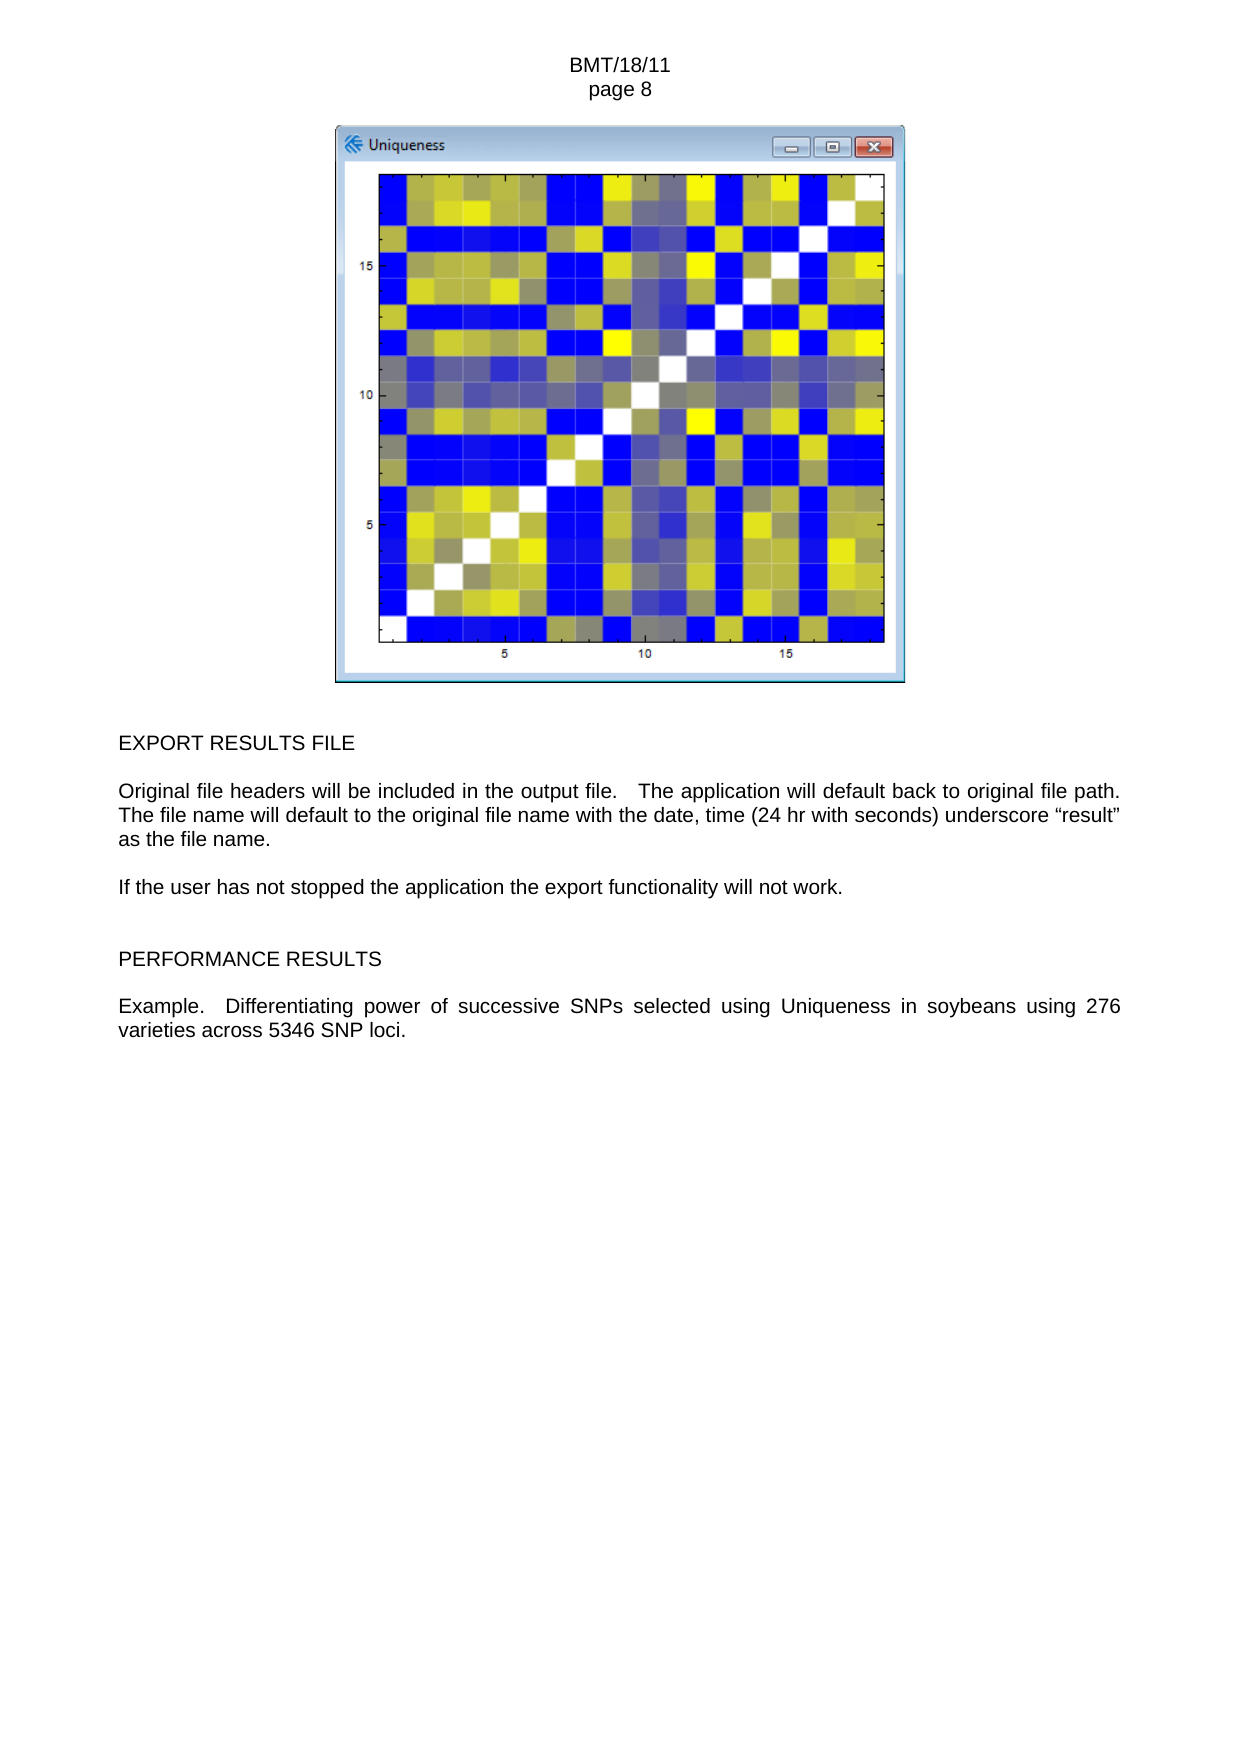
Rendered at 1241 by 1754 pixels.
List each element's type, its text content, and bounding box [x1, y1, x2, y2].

text Original file headers will be included in the output file. The application will default back to original file path. The file name will default to the original file name with the date, time (24 hr with seconds) underscore “result” as the file name. [118, 779, 1122, 851]
subtitle Export Results File [118, 731, 1122, 755]
text If the user has not stopped the application the export functionality will not work. [118, 874, 1122, 898]
text Example. Differentiating power of successive SNPs selected using Uniqueness in soybeans using 276 varieties across 5346 SNP loci. [118, 994, 1122, 1042]
subtitle Performance Results [118, 946, 1122, 970]
picture [335, 125, 906, 683]
